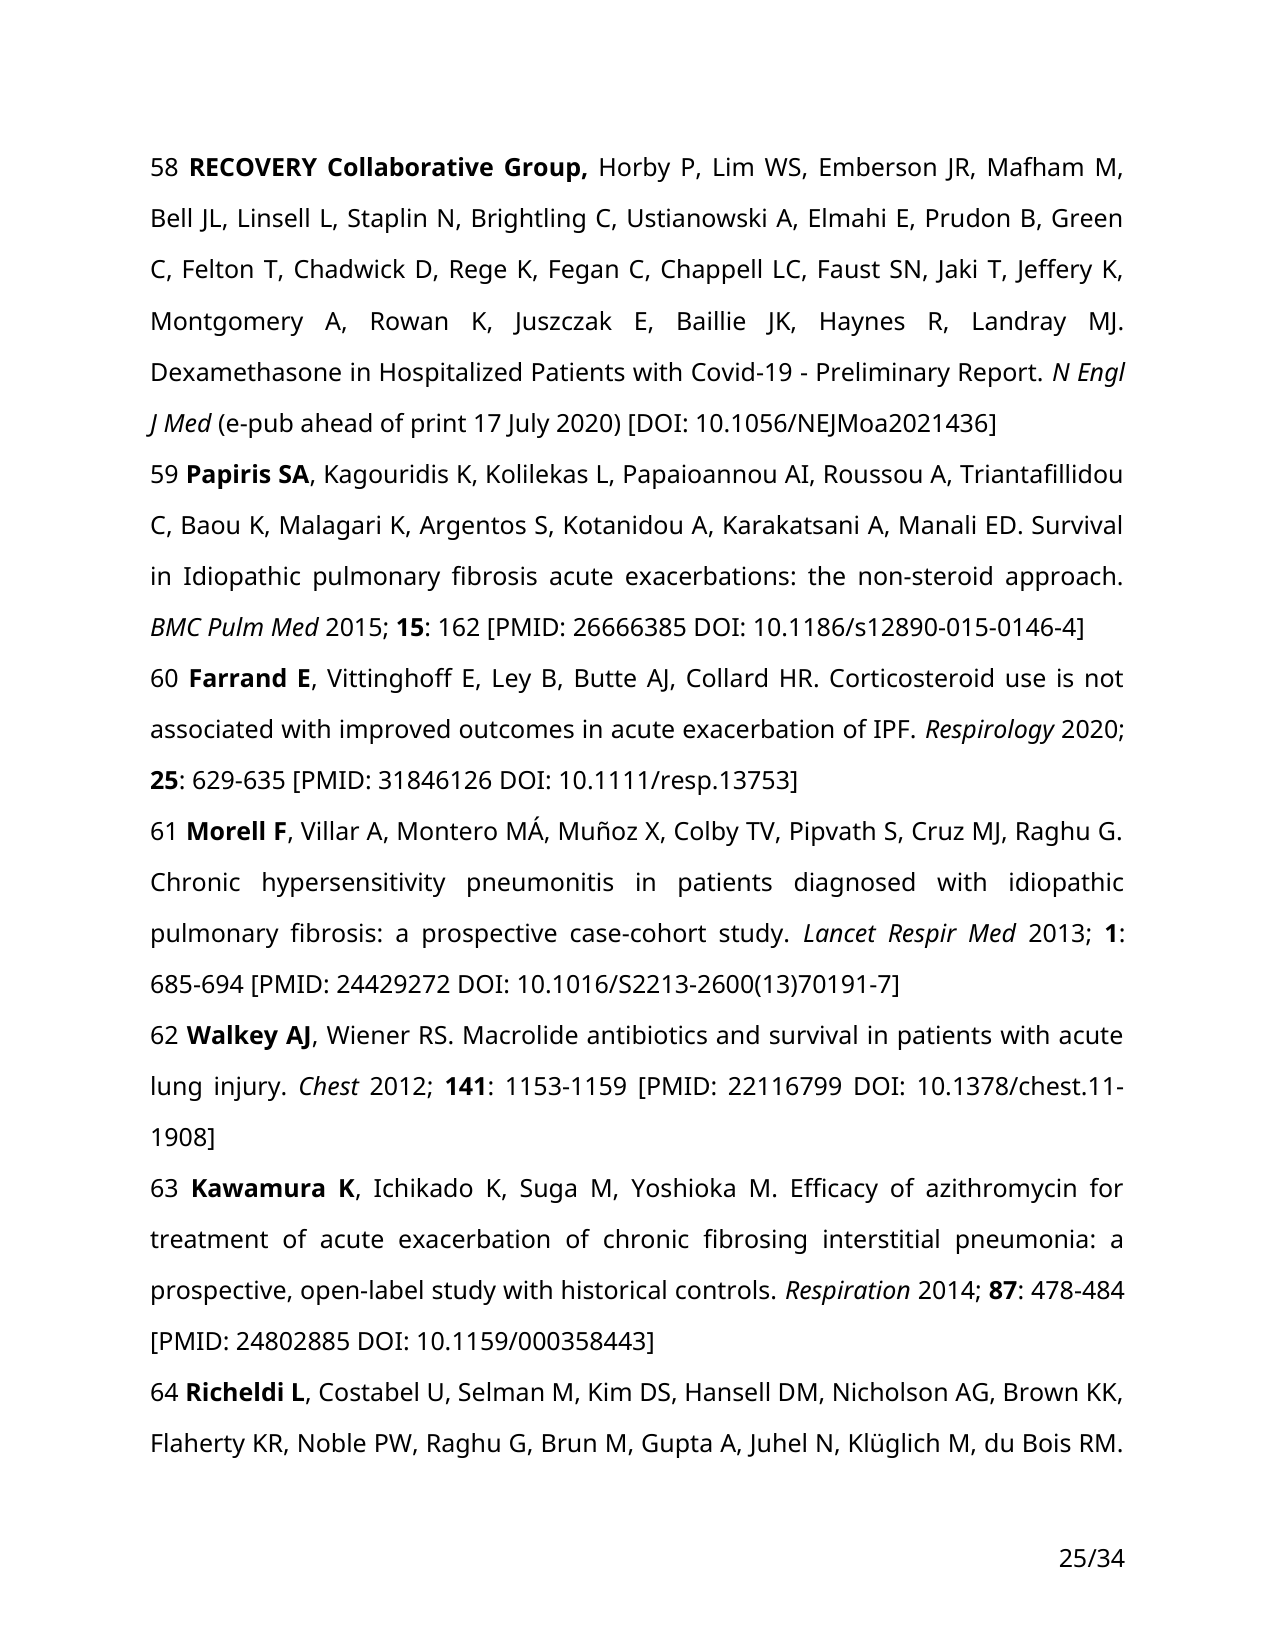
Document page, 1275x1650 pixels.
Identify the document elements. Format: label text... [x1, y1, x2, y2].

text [150, 1375, 1125, 1460]
text 62 Walkey AJ, Wiener RS. Macrolide antibiotics and survival in patients with acute lung injury. Chest 2012; 141: 1153-1159 [PMID: 22116799 DOI: 10.1378/chest.11-1908] [150, 1018, 1125, 1154]
text 61 Morell F, Villar A, Montero MÁ, Muñoz X, Colby TV, Pipvath S, Cruz MJ, Raghu G. Chronic hypersensitivity pneumonitis in patients diagnosed with idiopathic pulmonary fibrosis: a prospective case-cohort study. Lancet Respir Med 2013; 1: 685-694 [PMID: 24429272 DOI: 10.1016/S2213-2600(13)70191-7] [150, 813, 1125, 1001]
text 63 Kawamura K, Ichikado K, Suga M, Yoshioka M. Efficacy of azithromycin for treatment of acute exacerbation of chronic fibrosing interstitial pneumonia: a prospective, open-label study with historical controls. Respiration 2014; 87: 478-484 [PMID: 24802885 DOI: 10.1159/000358443] [150, 1171, 1125, 1358]
text 59 Papiris SA, Kagouridis K, Kolilekas L, Papaioannou AI, Roussou A, Triantafillidou C, Baou K, Malagari K, Argentos S, Kotanidou A, Karakatsani A, Manali ED. Survival in Idiopathic pulmonary fibrosis acute exacerbations: the non-steroid approach. BMC Pulm Med 2015; 15: 162 [PMID: 26666385 DOI: 10.1186/s12890-015-0146-4] [150, 456, 1125, 643]
text 58 RECOVERY Collaborative Group, Horby P, Lim WS, Emberson JR, Mafham M, Bell JL, Linsell L, Staplin N, Brightling C, Ustianowski A, Elmahi E, Prudon B, Green C, Felton T, Chadwick D, Rege K, Fegan C, Chappell LC, Faust SN, Jaki T, Jeffery K, Montgomery A, Rowan K, Juszczak E, Baillie JK, Haynes R, Landray MJ. Dexamethasone in Hospitalized Patients with Covid-19 - Preliminary Report. N Engl J Med (e-pub ahead of print 17 July 2020) [DOI: 10.1056/NEJMoa2021436] [150, 150, 1125, 439]
text 60 Farrand E, Vittinghoff E, Ley B, Butte AJ, Collard HR. Corticosteroid use is not associated with improved outcomes in acute exacerbation of IPF. Respirology 2020; 25: 629-635 [PMID: 31846126 DOI: 10.1111/resp.13753] [150, 660, 1125, 797]
